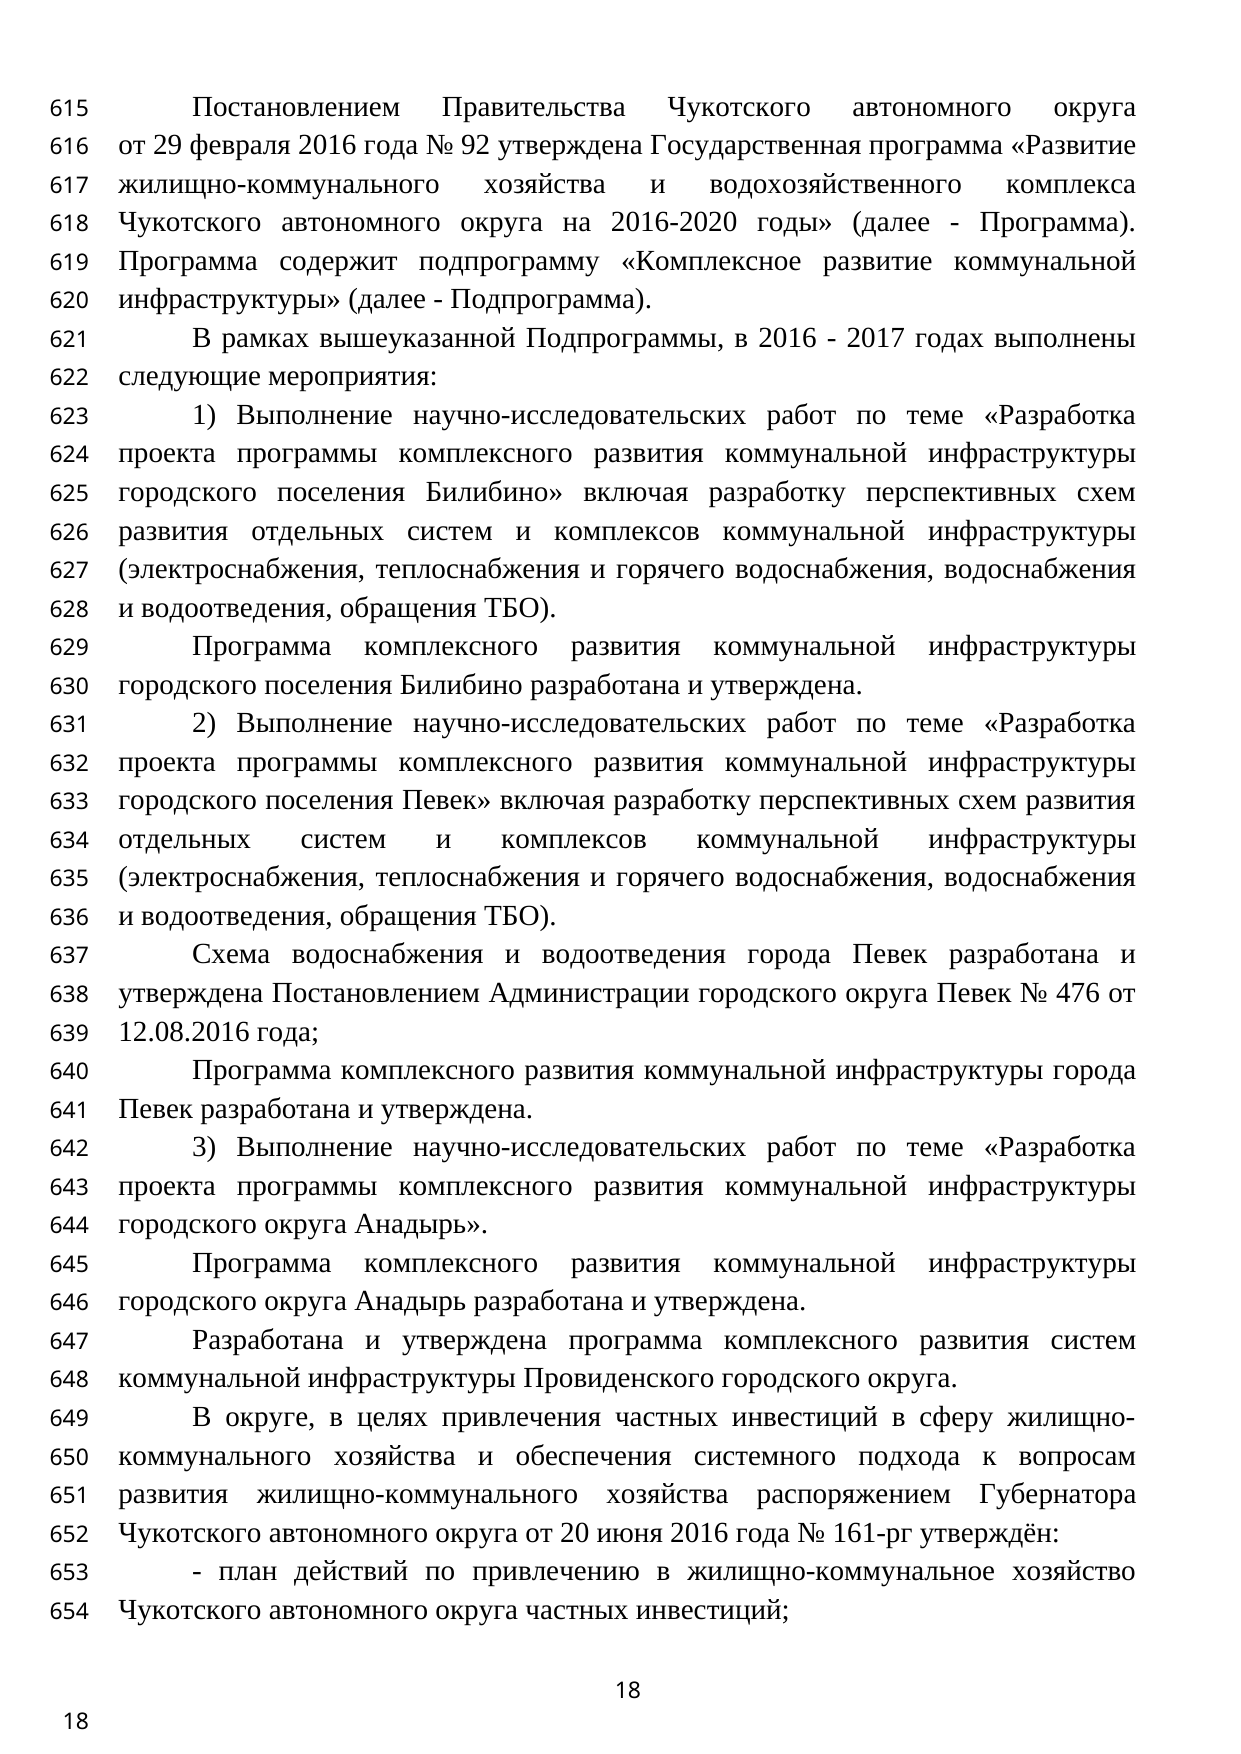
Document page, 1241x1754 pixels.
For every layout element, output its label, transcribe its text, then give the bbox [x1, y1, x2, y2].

list В округе, в целях привлечения частных инвестиций в сферу жилищно-коммунального хозяйства и обеспечения системного подхода к вопросам развития жилищно-коммунального хозяйства распоряжением Губернатора Чукотского автономного округа от 20 июня 2016 года № 161-рг утверждён: [118, 1399, 1137, 1548]
list Схема водоснабжения и водоотведения города Певек разработана и утверждена Постановлением Администрации городского округа Певек № 476 от 12.08.2016 года; [118, 937, 1137, 1047]
list Программа комплексного развития коммунальной инфраструктуры города Певек разработана и утверждена. [118, 1052, 1137, 1124]
list В рамках вышеуказанной Подпрограммы, в 2016 - 2017 годах выполнены следующие мероприятия: [118, 320, 1137, 392]
list Постановлением Правительства Чукотского автономного округа от 29 февраля 2016 года № 92 утверждена Государственная программа «Развитие жилищно-коммунального хозяйства и водохозяйственного комплекса Чукотского автономного округа на 2016-2020 годы» (далее - Программа). Программа содержит подпрограмму «Комплексное развитие коммунальной инфраструктуры» (далее - Подпрограмма). [118, 89, 1137, 315]
list 1) Выполнение научно-исследовательских работ по теме «Разработка проекта программы комплексного развития коммунальной инфраструктуры городского поселения Билибино» включая разработку перспективных схем развития отдельных систем и комплексов коммунальной инфраструктуры (электроснабжения, теплоснабжения и горячего водоснабжения, водоснабжения и водоотведения, обращения ТБО). [118, 397, 1137, 623]
list 2) Выполнение научно-исследовательских работ по теме «Разработка проекта программы комплексного развития коммунальной инфраструктуры городского поселения Певек» включая разработку перспективных схем развития отдельных систем и комплексов коммунальной инфраструктуры (электроснабжения, теплоснабжения и горячего водоснабжения, водоснабжения и водоотведения, обращения ТБО). [118, 705, 1137, 932]
list 3) Выполнение научно-исследовательских работ по теме «Разработка проекта программы комплексного развития коммунальной инфраструктуры городского округа Анадырь». [118, 1129, 1137, 1240]
list - план действий по привлечению в жилищно-коммунальное хозяйство Чукотского автономного округа частных инвестиций; [118, 1553, 1137, 1625]
list Разработана и утверждена программа комплексного развития систем коммунальной инфраструктуры Провиденского городского округа. [118, 1322, 1137, 1394]
list Программа комплексного развития коммунальной инфраструктуры городского поселения Билибино разработана и утверждена. [118, 628, 1137, 700]
list Программа комплексного развития коммунальной инфраструктуры городского округа Анадырь разработана и утверждена. [118, 1245, 1137, 1317]
